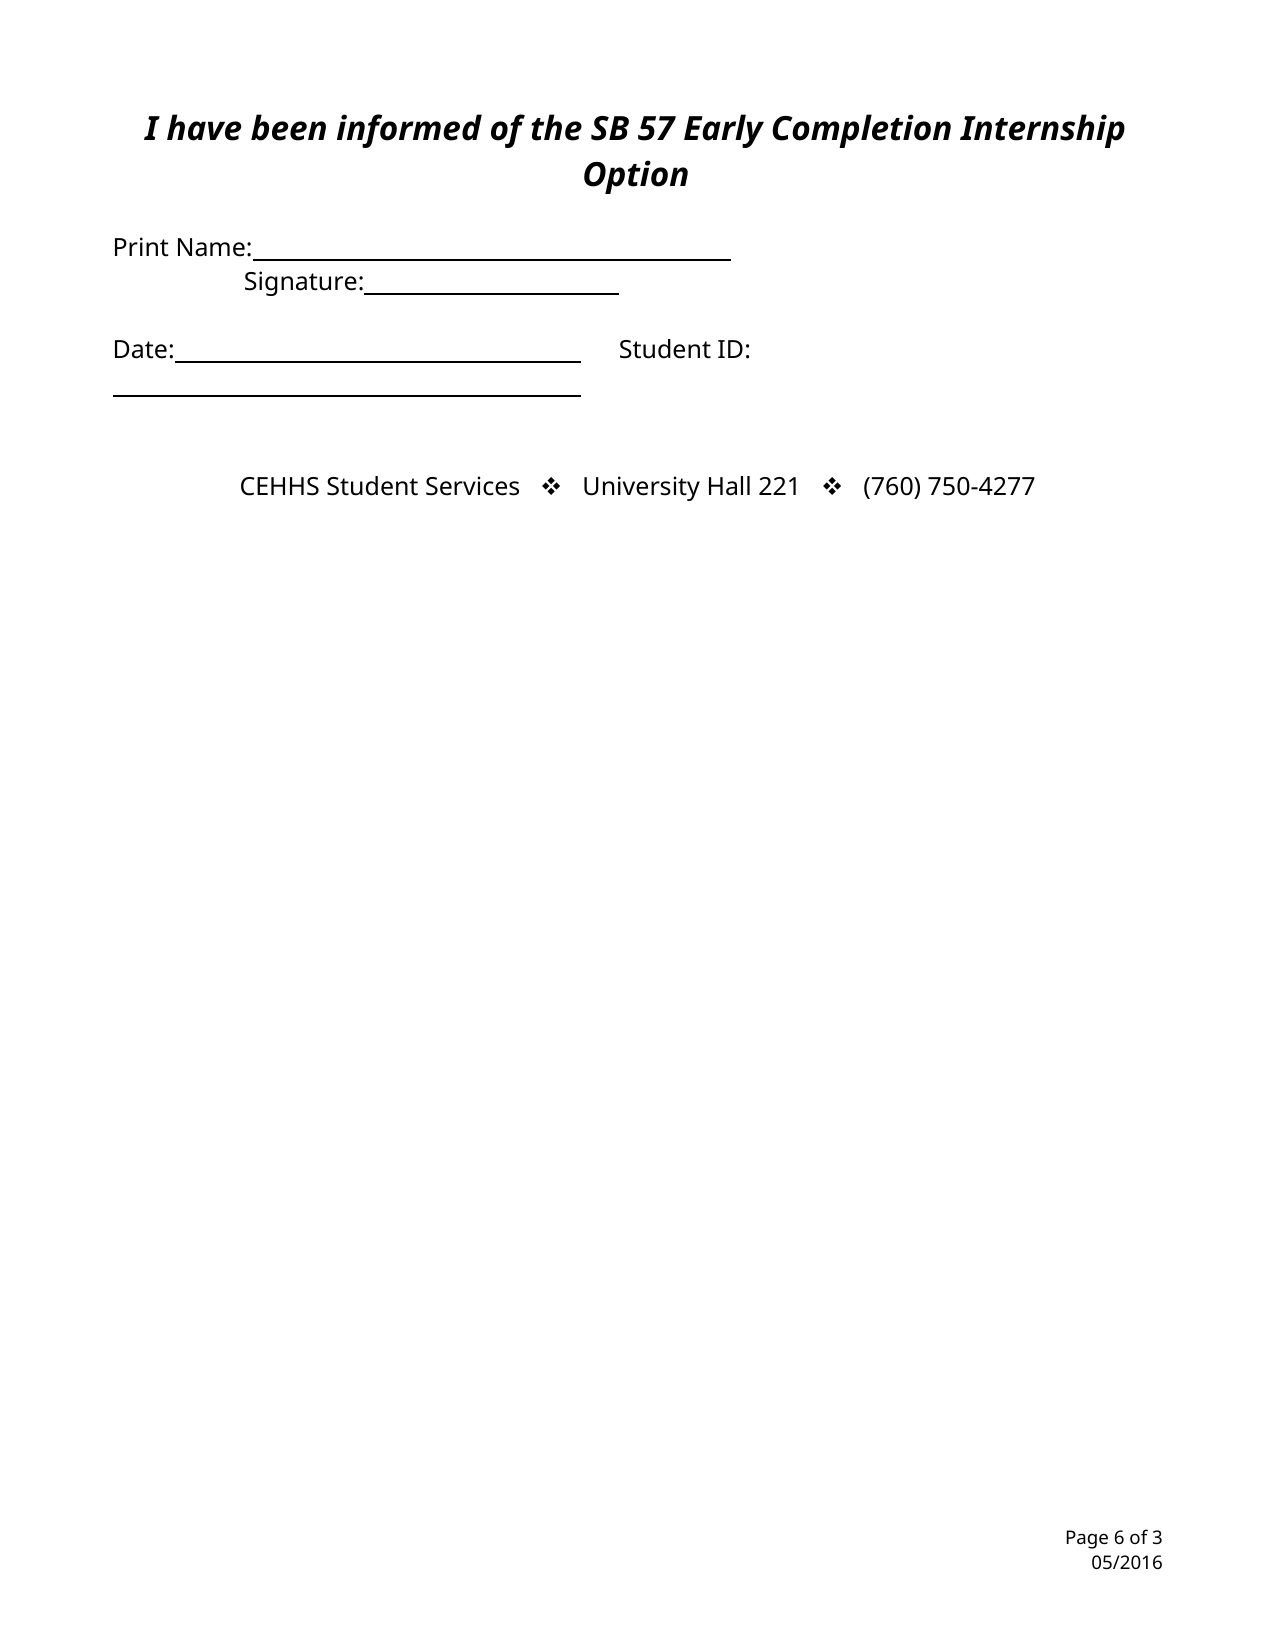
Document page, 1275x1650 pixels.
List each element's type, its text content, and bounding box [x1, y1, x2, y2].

text Date: Student ID: [112, 332, 1162, 400]
text CEHHS Student Services University Hall 221 (760) 750-4277 [112, 468, 1162, 502]
text Print Name: Signature: [112, 230, 1162, 298]
text I have been informed of the SB 57 Early Completion Internship Option [112, 105, 1162, 196]
